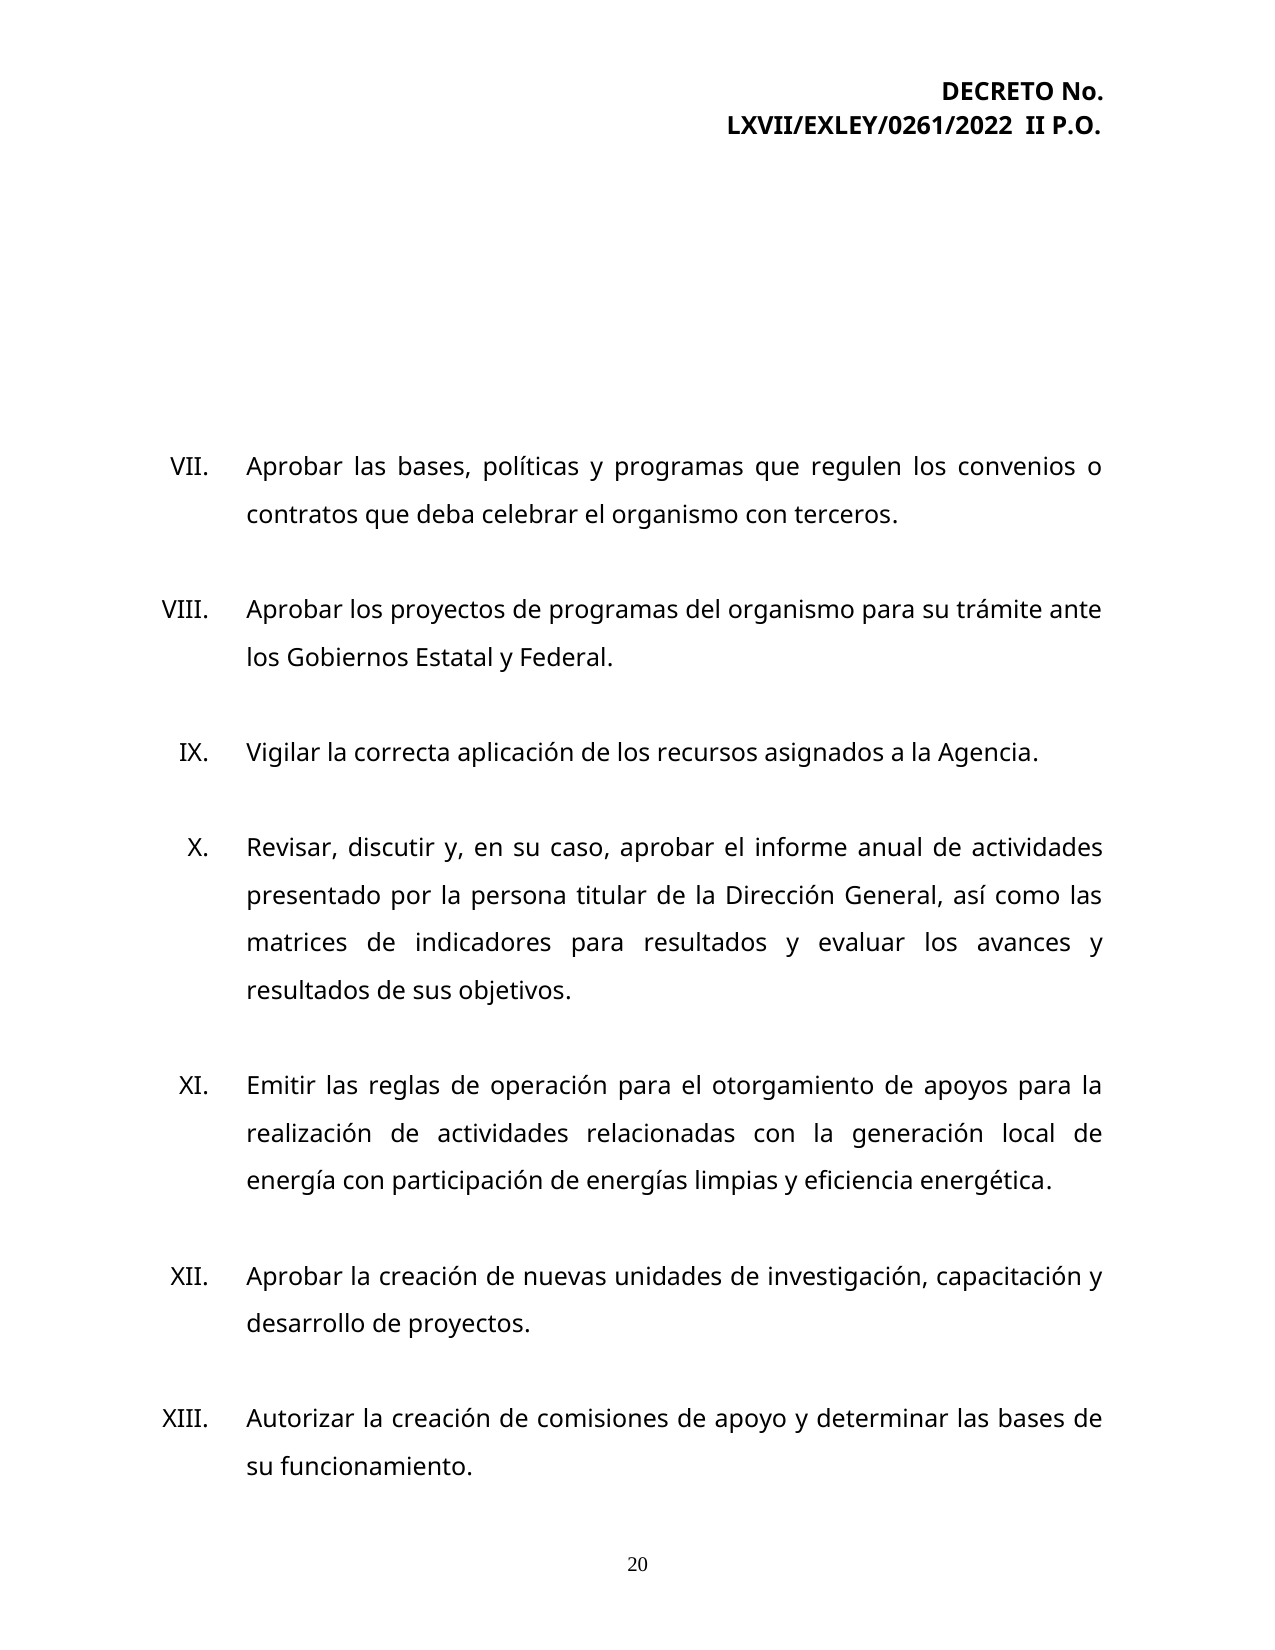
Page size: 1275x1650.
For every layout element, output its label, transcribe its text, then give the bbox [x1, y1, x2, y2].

list Aprobar las bases, políticas y programas que regulen los convenios o contratos que deba celebrar el organismo con terceros. [209, 449, 1104, 531]
list Aprobar la creación de nuevas unidades de investigación, capacitación y desarrollo de proyectos. [209, 1258, 1104, 1340]
list Autorizar la creación de comisiones de apoyo y determinar las bases de su funcionamiento. [209, 1401, 1104, 1483]
list Revisar, discutir y, en su caso, aprobar el informe anual de actividades presentado por la persona titular de la Dirección General, así como las matrices de indicadores para resultados y evaluar los avances y resultados de sus objetivos. [209, 830, 1104, 1007]
list Emitir las reglas de operación para el otorgamiento de apoyos para la realización de actividades relacionadas con la generación local de energía con participación de energías limpias y eficiencia energética. [209, 1068, 1104, 1197]
list Aprobar los proyectos de programas del organismo para su trámite ante los Gobiernos Estatal y Federal. [209, 592, 1104, 673]
list Vigilar la correcta aplicación de los recursos asignados a la Agencia. [209, 734, 1104, 768]
